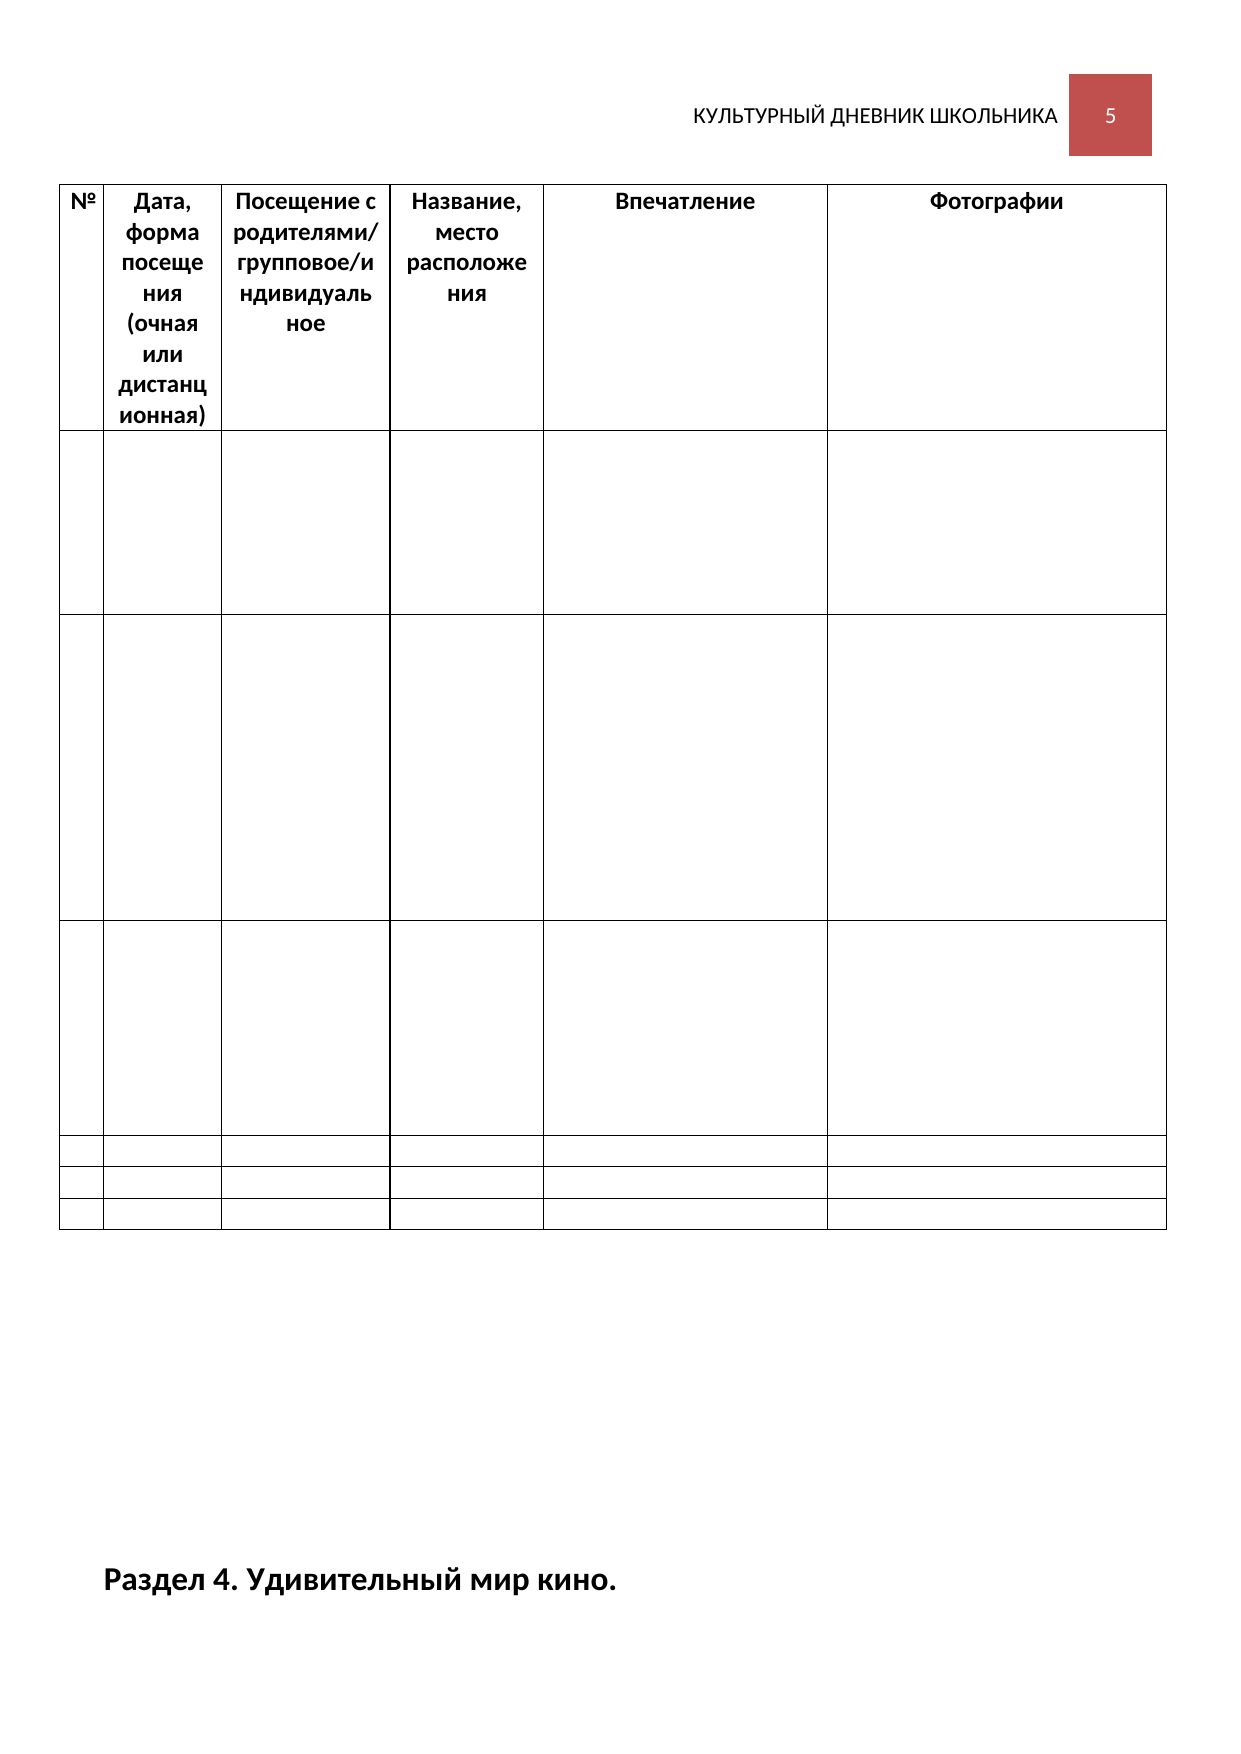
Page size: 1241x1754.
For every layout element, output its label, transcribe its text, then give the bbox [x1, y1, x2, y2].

table_cell [544, 431, 827, 614]
table_cell [60, 615, 103, 920]
table_cell [391, 615, 543, 920]
table_cell [391, 1199, 543, 1229]
table_cell [104, 921, 221, 1134]
table_cell [222, 615, 389, 920]
table_cell [828, 1136, 1166, 1166]
table_header Дата, форма посещения (очная или дистанционная) [104, 185, 221, 429]
table_cell [828, 1167, 1166, 1198]
table_cell [828, 921, 1166, 1134]
table_header Название, место расположения [391, 185, 543, 429]
table_cell [104, 1199, 221, 1229]
text Раздел 4. Удивительный мир кино. [103, 1558, 1152, 1598]
table_cell [391, 431, 543, 614]
table_cell [222, 431, 389, 614]
table_cell [544, 1199, 827, 1229]
table_cell [104, 1136, 221, 1166]
table_cell [544, 615, 827, 920]
table_cell [104, 1167, 221, 1198]
table_cell [391, 1136, 543, 1166]
table_cell [828, 615, 1166, 920]
table_header Посещение с родителями/групповое/индивидуальное [222, 185, 389, 429]
table_header Впечатление [544, 185, 827, 429]
table_cell [391, 1167, 543, 1198]
table_cell [60, 1199, 103, 1229]
table_cell [544, 1136, 827, 1166]
table_cell [828, 1199, 1166, 1229]
table_header Фотографии [828, 185, 1166, 429]
table_header № [60, 185, 103, 429]
table_cell [60, 431, 103, 614]
table_cell [222, 1136, 389, 1166]
table_cell [104, 615, 221, 920]
table_cell [60, 1136, 103, 1166]
table_cell [222, 1167, 389, 1198]
table_cell [104, 431, 221, 614]
table_cell [60, 921, 103, 1134]
table_cell [544, 1167, 827, 1198]
table_cell [391, 921, 543, 1134]
table_cell [60, 1167, 103, 1198]
table_cell [828, 431, 1166, 614]
table_cell [222, 1199, 389, 1229]
table_cell [222, 921, 389, 1134]
table_cell [544, 921, 827, 1134]
